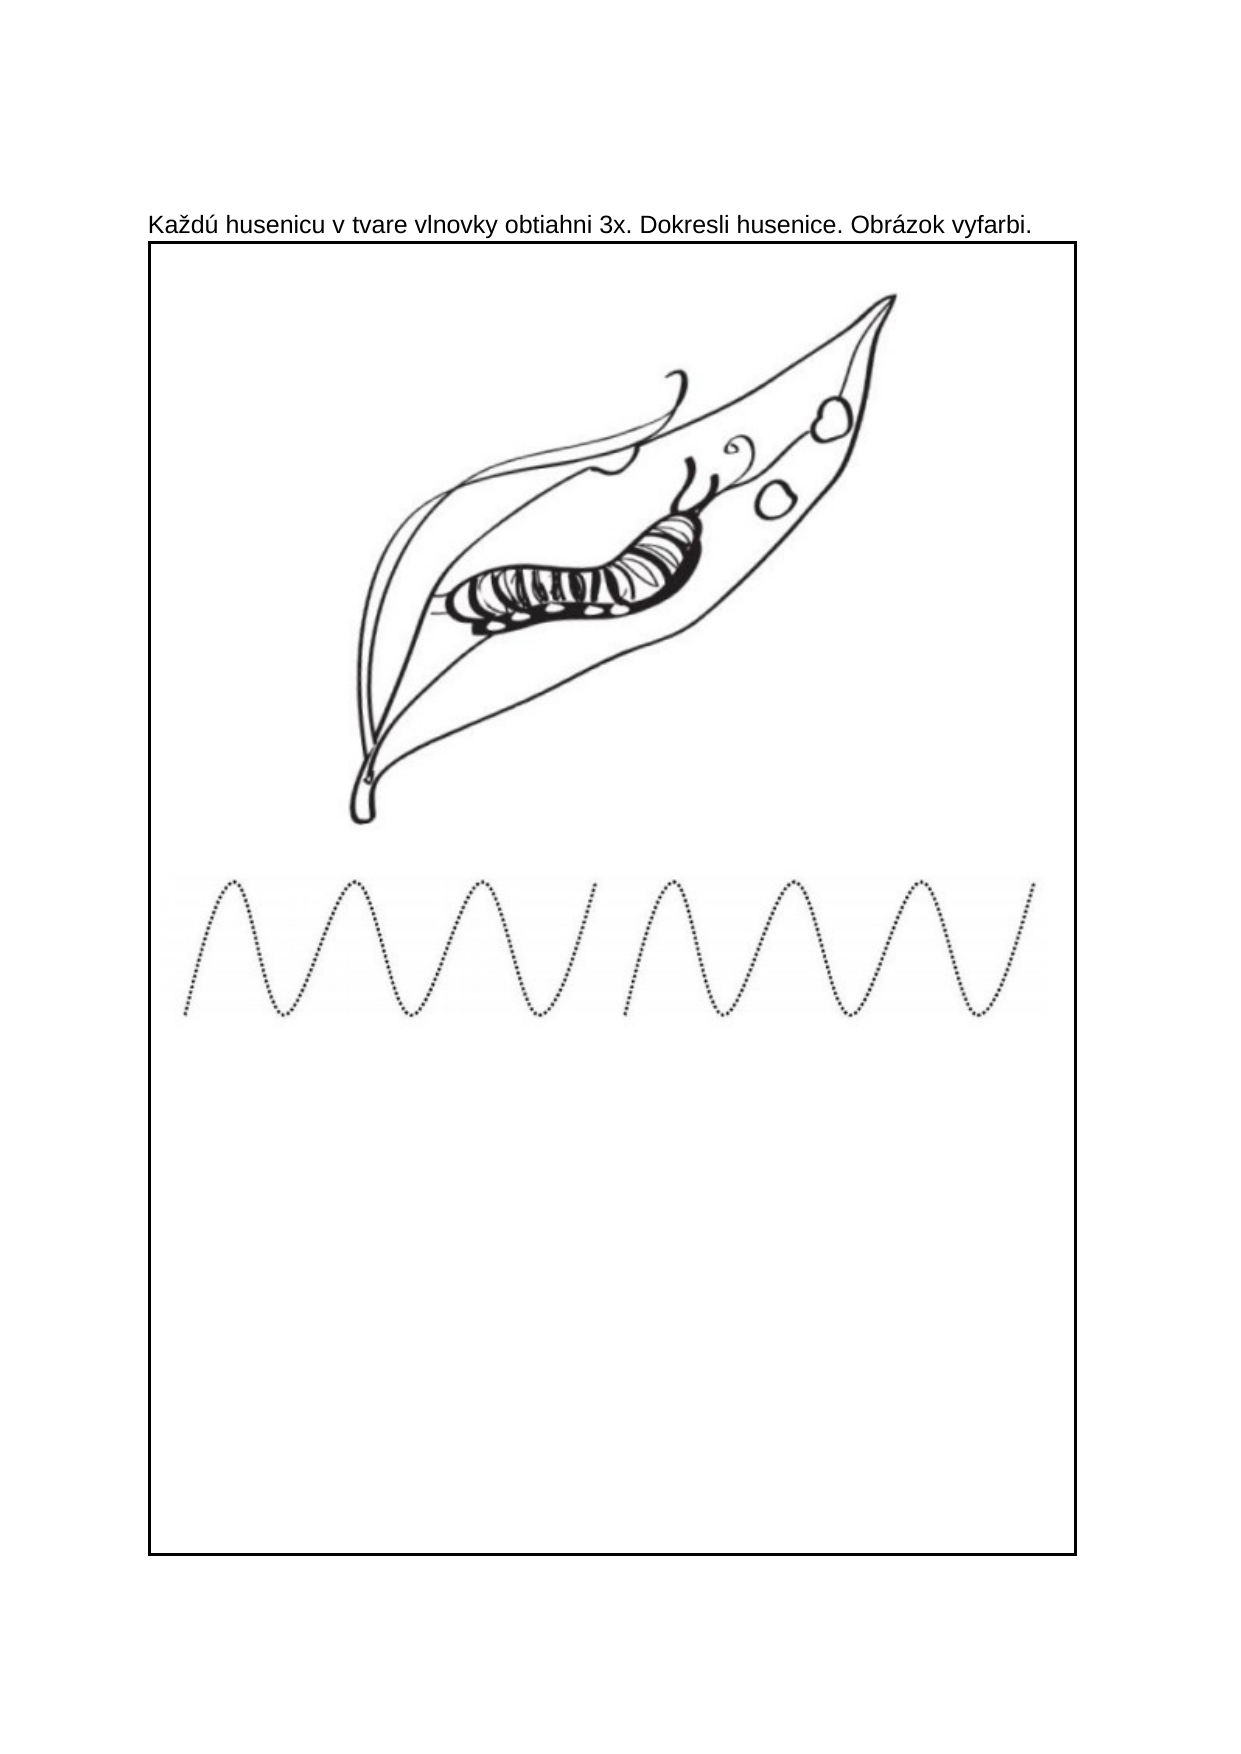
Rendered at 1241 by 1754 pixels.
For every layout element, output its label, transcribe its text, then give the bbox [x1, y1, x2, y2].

text Každú husenicu v tvare vlnovky obtiahni 3x. Dokresli husenice. Obrázok vyfarbi. [148, 210, 1093, 238]
picture [151, 244, 1074, 1553]
